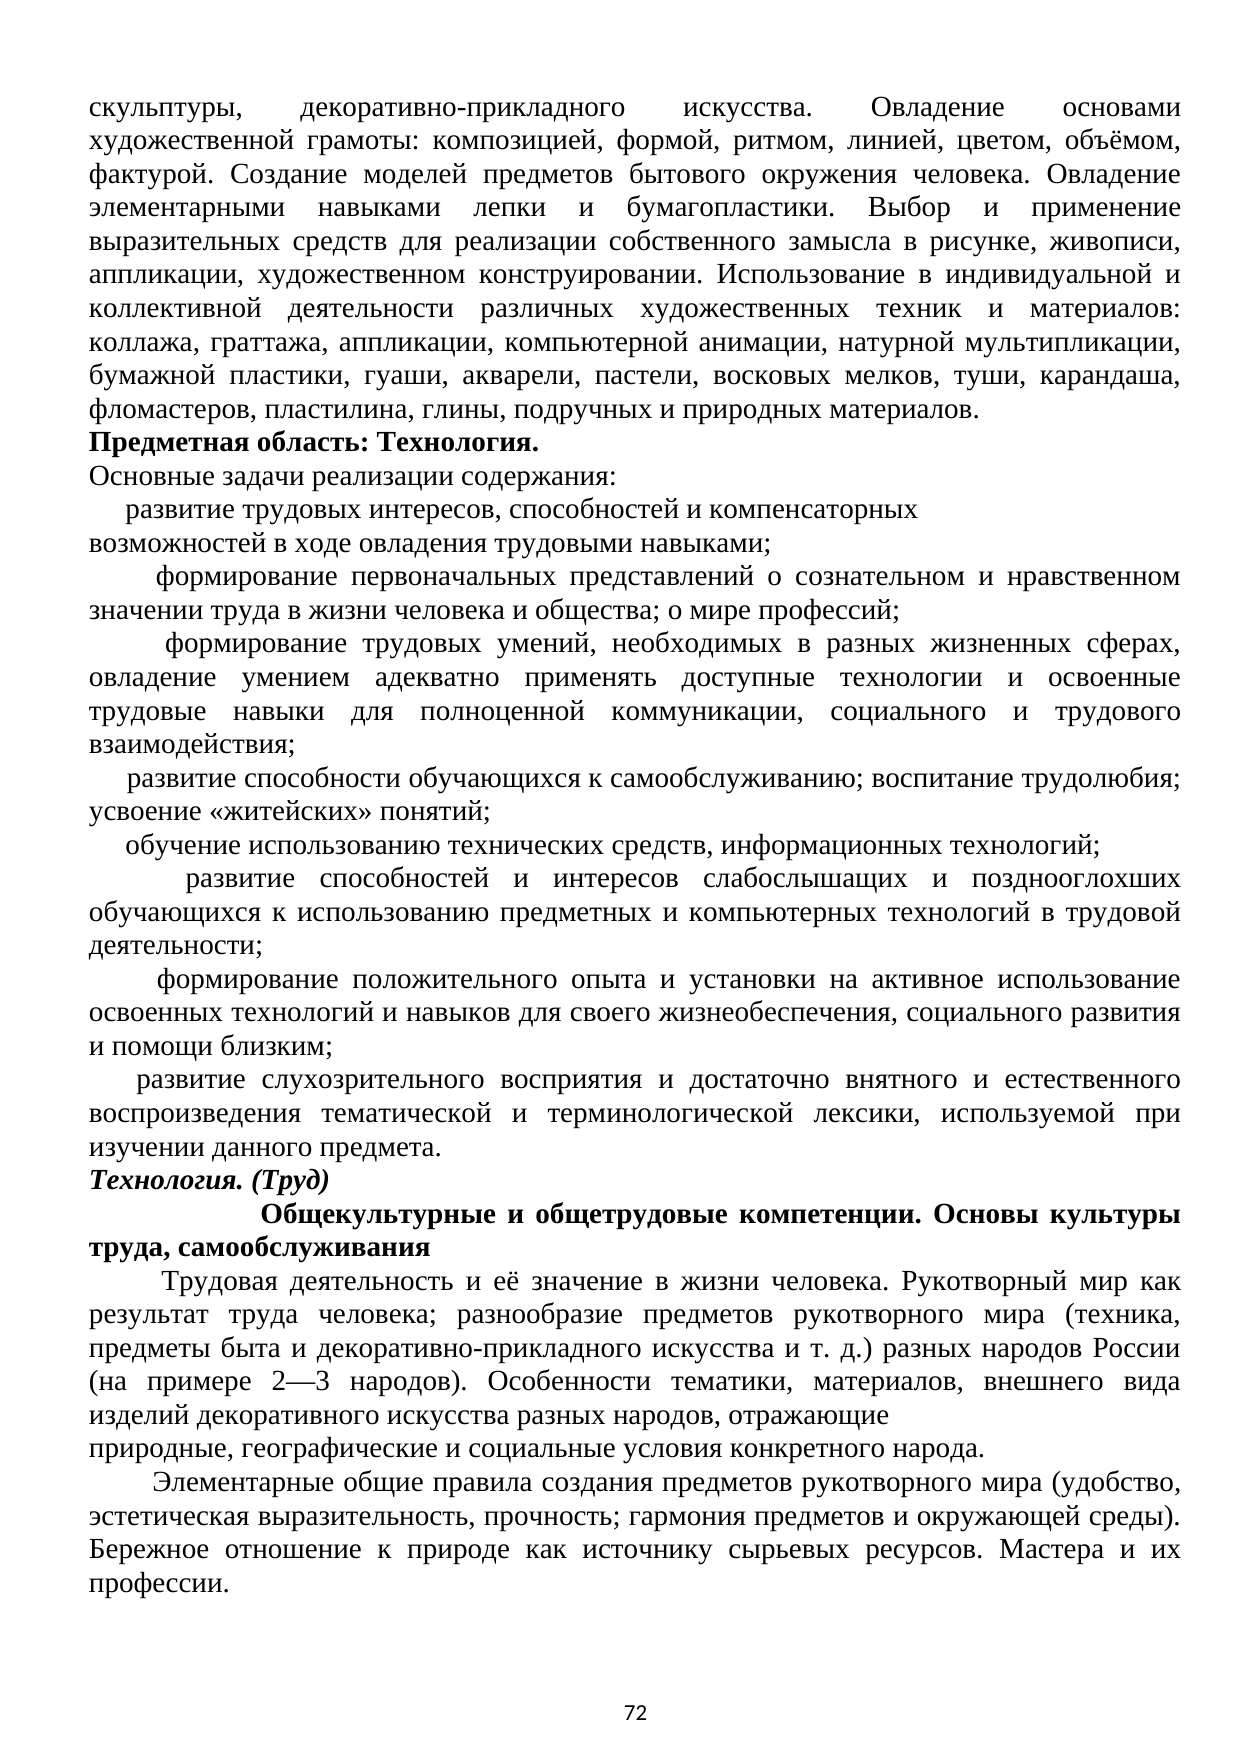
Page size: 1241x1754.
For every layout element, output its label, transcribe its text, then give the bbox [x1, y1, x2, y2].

text формирование первоначальных представлений о сознательном и нравственном значении труда в жизни человека и общества; о мире профессий; [89, 558, 1182, 626]
text развитие трудовых интересов, способностей и компенсаторных [89, 491, 1182, 525]
text развитие слухозрительного восприятия и достаточно внятного и естественного воспроизведения тематической и терминологической лексики, используемой при изучении данного предмета. [89, 1062, 1182, 1162]
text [89, 89, 1182, 424]
text Трудовая деятельность и её значение в жизни человека. Рукотворный мир как результат труда человека; разнообразие предметов рукотворного мира (техника, предметы быта и декоративно-прикладного искусства и т. д.) разных народов России (на примере 2—3 народов). Особенности тематики, материалов, внешнего вида изделий декоративного искусства разных народов, отражающие [89, 1263, 1182, 1431]
text обучение использованию технических средств, информационных технологий; [89, 827, 1182, 860]
text развитие способности обучающихся к самообслуживанию; воспитание трудолюбия; усвоение «житейских» понятий; [89, 760, 1182, 827]
text Элементарные общие правила создания предметов рукотворного мира (удобство, эстетическая выразительность, прочность; гармония предметов и окружающей среды). Бережное отношение к природе как источнику сырьевых ресурсов. Мастера и их профессии. [89, 1464, 1182, 1598]
text возможностей в ходе овладения трудовыми навыками; [89, 525, 1182, 558]
text формирование положительного опыта и установки на активное использование освоенных технологий и навыков для своего жизнеобеспечения, социального развития и помощи близким; [89, 961, 1182, 1062]
text Технология. (Труд) [89, 1162, 1182, 1196]
text Общекультурные и общетрудовые компетенции. Основы культуры труда, самообслуживания [89, 1196, 1182, 1263]
text Основные задачи реализации содержания: [89, 458, 1182, 491]
text развитие способностей и интересов слабослышащих и позднооглохших обучающихся к использованию предметных и компьютерных технологий в трудовой деятельности; [89, 860, 1182, 961]
text Предметная область: Технология. [89, 424, 1182, 458]
text формирование трудовых умений, необходимых в разных жизненных сферах, овладение умением адекватно применять доступные технологии и освоенные трудовые навыки для полноценной коммуникации, социального и трудового взаимодействия; [89, 626, 1182, 760]
text природные, географические и социальные условия конкретного народа. [89, 1431, 1182, 1464]
